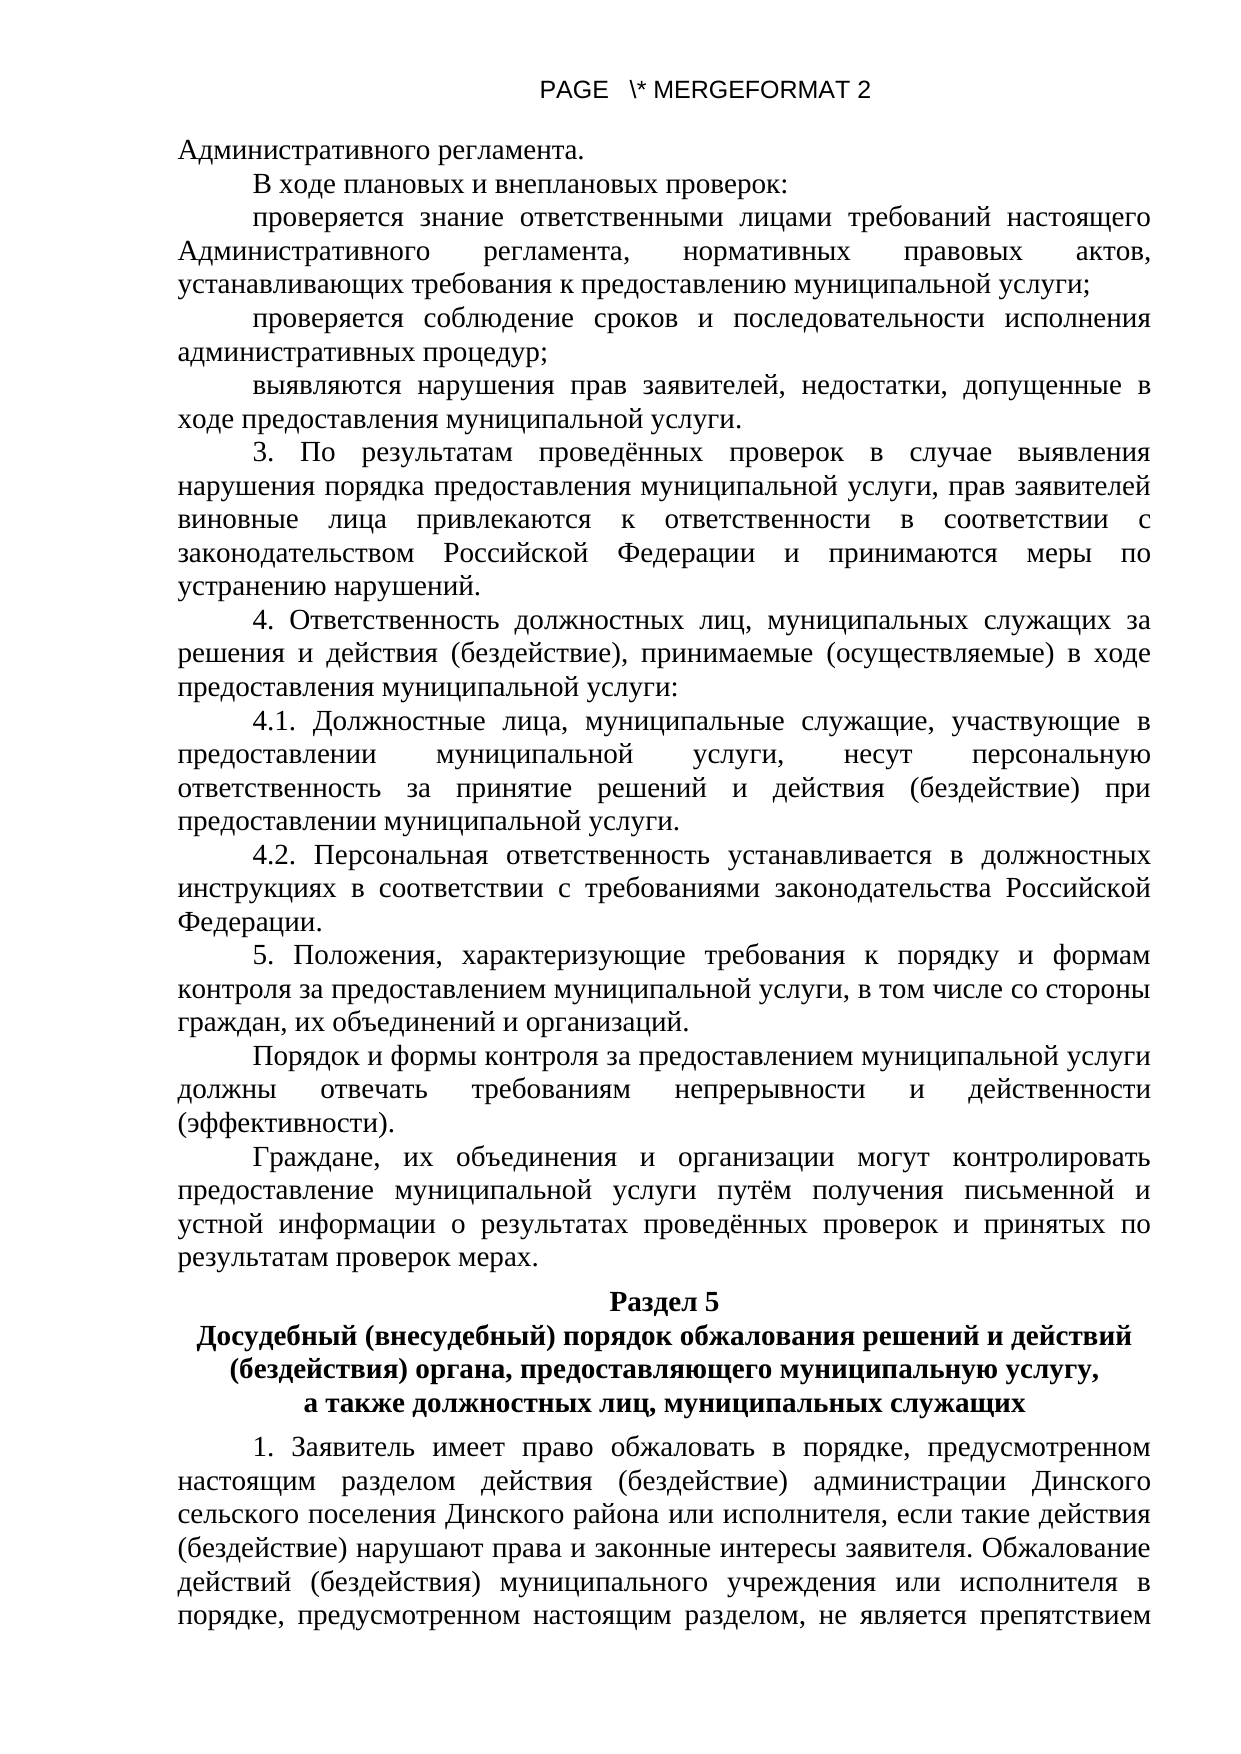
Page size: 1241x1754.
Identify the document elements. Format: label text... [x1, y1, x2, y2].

text 3. По результатам проведённых проверок в случае выявления нарушения порядка предоставления муниципальной услуги, прав заявителей виновные лица привлекаются к ответственности в соответствии с законодательством Российской Федерации и принимаются меры по устранению нарушений. [177, 434, 1152, 602]
subtitle Раздел 5 Досудебный (внесудебный) порядок обжалования решений и действий (бездействия) органа, предоставляющего муниципальную услугу, а также должностных лиц, муниципальных служащих [177, 1284, 1152, 1418]
text 5. Положения, характеризующие требования к порядку и формам контроля за предоставлением муниципальной услуги, в том числе со стороны граждан, их объединений и организаций. [177, 937, 1152, 1038]
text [177, 132, 1152, 166]
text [177, 1429, 1152, 1631]
text 4.2. Персональная ответственность устанавливается в должностных инструкциях в соответствии с требованиями законодательства Российской Федерации. [177, 837, 1152, 937]
text В ходе плановых и внеплановых проверок: [177, 166, 1152, 199]
text 4. Ответственность должностных лиц, муниципальных служащих за решения и действия (бездействие), принимаемые (осуществляемые) в ходе предоставления муниципальной услуги: [177, 602, 1152, 703]
text проверяется знание ответственными лицами требований настоящего Административного регламента, нормативных правовых актов, устанавливающих требования к предоставлению муниципальной услуги; [177, 199, 1152, 300]
text проверяется соблюдение сроков и последовательности исполнения административных процедур; [177, 300, 1152, 367]
text Порядок и формы контроля за предоставлением муниципальной услуги должны отвечать требованиям непрерывности и действенности (эффективности). [177, 1038, 1152, 1139]
text 4.1. Должностные лица, муниципальные служащие, участвующие в предоставлении муниципальной услуги, несут персональную ответственность за принятие решений и действия (бездействие) при предоставлении муниципальной услуги. [177, 703, 1152, 837]
text выявляются нарушения прав заявителей, недостатки, допущенные в ходе предоставления муниципальной услуги. [177, 367, 1152, 434]
text Граждане, их объединения и организации могут контролировать предоставление муниципальной услуги путём получения письменной и устной информации о результатах проведённых проверок и принятых по результатам проверок мерах. [177, 1139, 1152, 1273]
